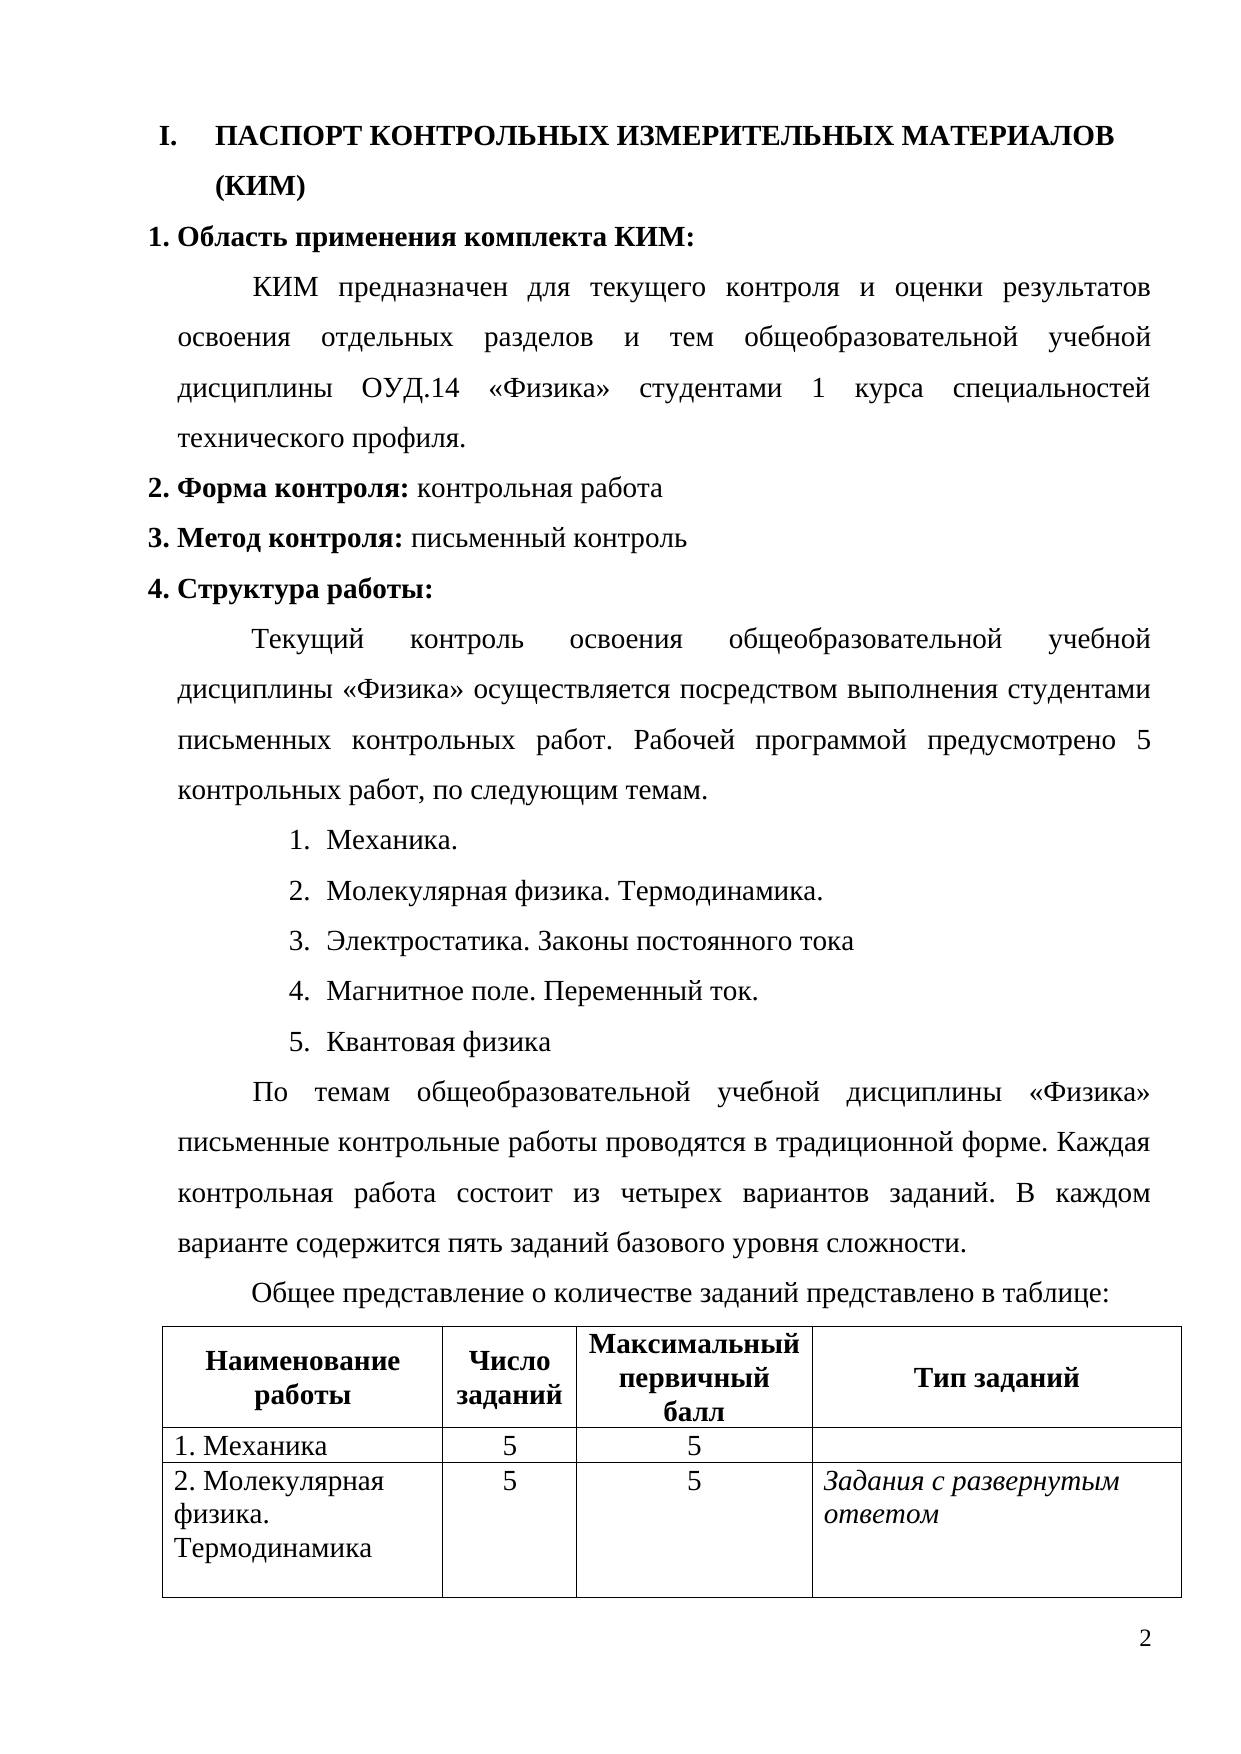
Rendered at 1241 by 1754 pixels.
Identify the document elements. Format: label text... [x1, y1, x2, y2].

table_header Наименование работы [163, 1327, 442, 1427]
list Молекулярная физика. Термодинамика. [288, 873, 1152, 906]
list Квантовая физика [288, 1024, 1152, 1057]
table_cell 5 [577, 1428, 812, 1462]
table_cell 1. Механика [163, 1428, 442, 1462]
table_cell 5 [443, 1428, 576, 1462]
text Текущий контроль освоения общеобразовательной учебной дисциплины «Физика» осуществляется посредством выполнения студентами письменных контрольных работ. Рабочей программой предусмотрено 5 контрольных работ, по следующим темам. [177, 621, 1152, 806]
table_header Число заданий [443, 1327, 576, 1427]
list Механика. [288, 822, 1152, 856]
list Электростатика. Законы постоянного тока [288, 923, 1152, 957]
text 1. Область применения комплекта КИМ: [148, 219, 1152, 252]
text 3. Метод контроля: письменный контроль [148, 521, 1152, 554]
text 4. Структура работы: [148, 571, 1152, 604]
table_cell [813, 1463, 1181, 1597]
text 2. Форма контроля: контрольная работа [148, 470, 1152, 504]
table_header Максимальный первичный балл [577, 1327, 812, 1427]
table_cell [813, 1428, 1181, 1462]
text КИМ предназначен для текущего контроля и оценки результатов освоения отдельных разделов и тем общеобразовательной учебной дисциплины ОУД.14 «Физика» студентами 1 курса специальностей технического профиля. [177, 269, 1152, 453]
list ПАСПОРТ КОНТРОЛЬНЫХ ИЗМЕРИТЕЛЬНЫХ МАТЕРИАЛОВ (КИМ) [177, 118, 1152, 202]
table_cell 5 [443, 1463, 576, 1597]
text По темам общеобразовательной учебной дисциплины «Физика» письменные контрольные работы проводятся в традиционной форме. Каждая контрольная работа состоит из четырех вариантов заданий. В каждом варианте содержится пять заданий базового уровня сложности. [177, 1074, 1152, 1258]
table_header Тип заданий [813, 1327, 1181, 1427]
table_cell 2. Молекулярная физика. Термодинамика [163, 1463, 442, 1597]
list Магнитное поле. Переменный ток. [288, 973, 1152, 1007]
text Общее представление о количестве заданий представлено в таблице: [177, 1275, 1152, 1309]
table_cell 5 [577, 1463, 812, 1597]
